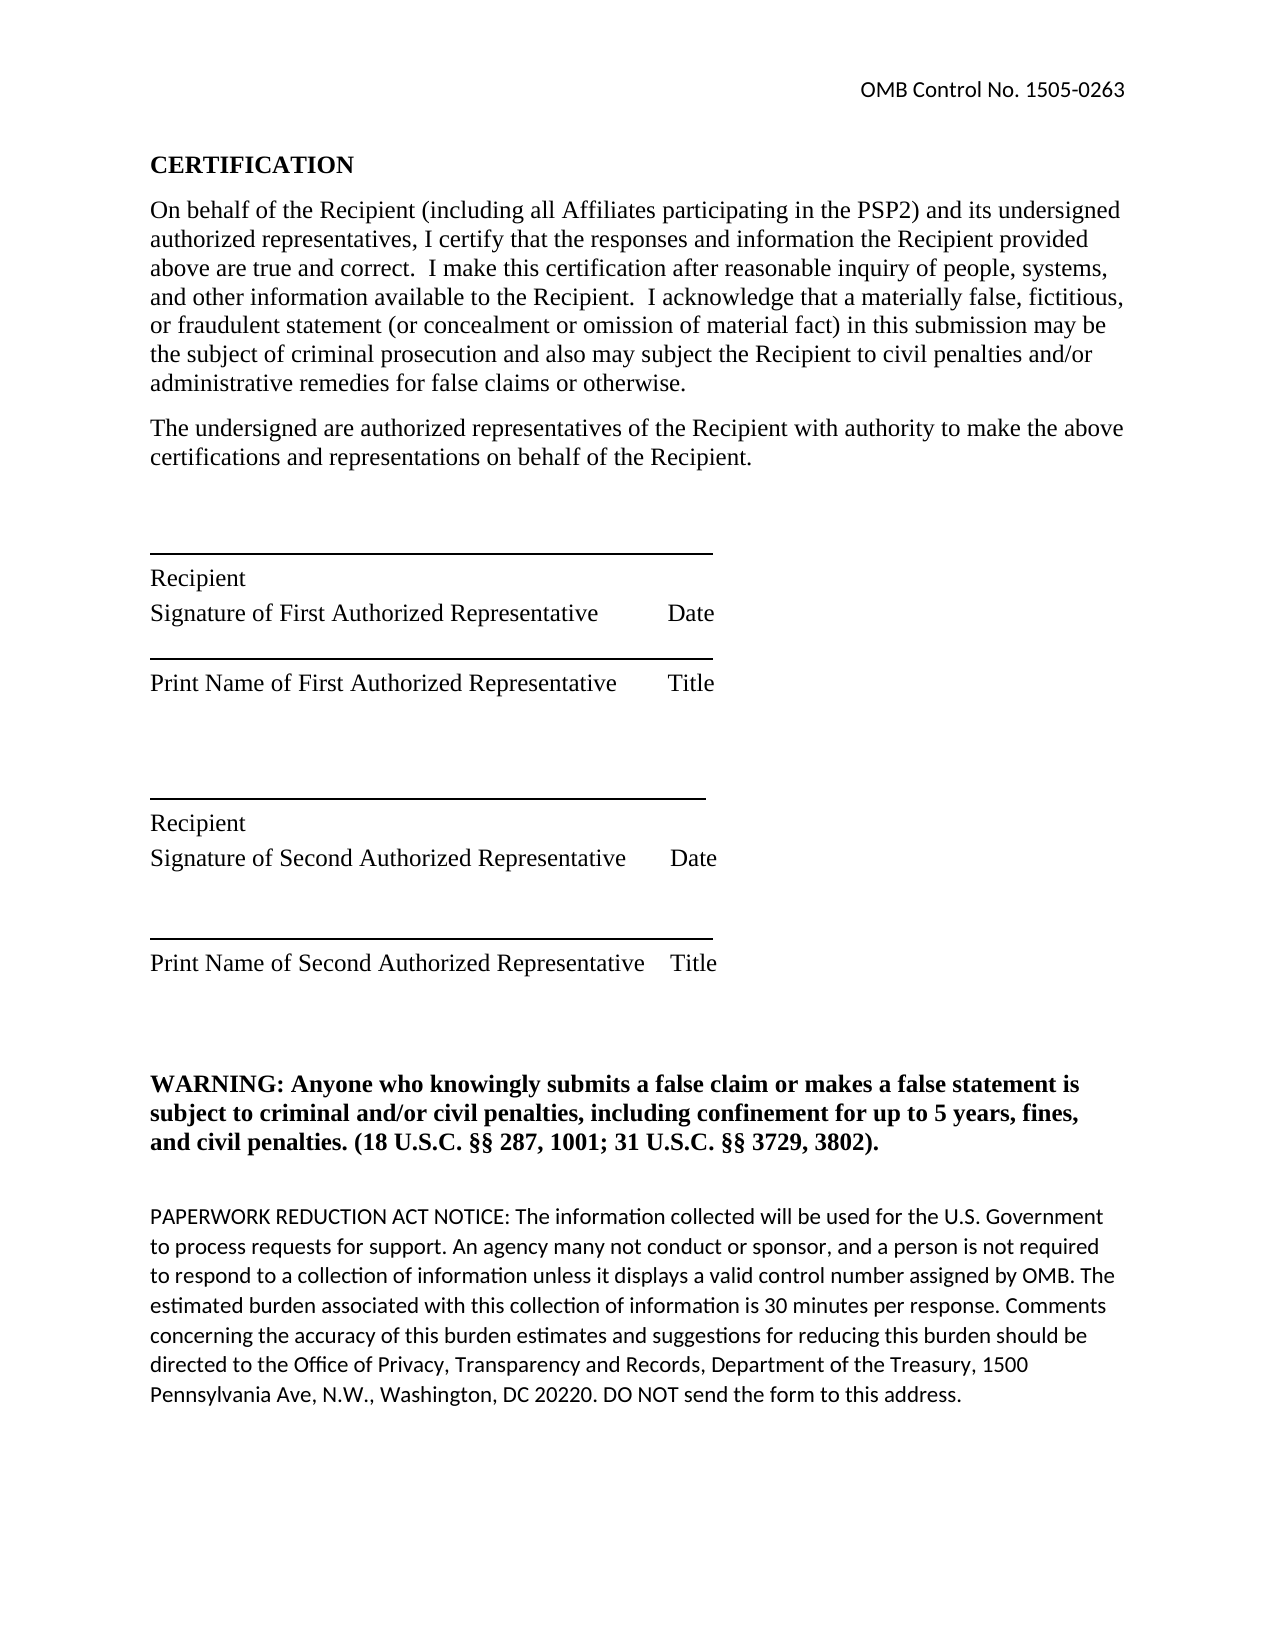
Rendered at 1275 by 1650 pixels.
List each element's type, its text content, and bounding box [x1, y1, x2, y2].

text Print Name of Second Authorized Representative Title [150, 948, 1125, 977]
text Signature of First Authorized Representative Date [150, 598, 1125, 627]
text Recipient [150, 563, 1125, 592]
text Recipient [150, 808, 1125, 837]
text Print Name of First Authorized Representative Title [150, 668, 1125, 697]
text CERTIFICATION [150, 150, 1125, 179]
text Signature of Second Authorized Representative Date [150, 843, 1125, 872]
text The undersigned are authorized representatives of the Recipient with authority to make the above certifications and representations on behalf of the Recipient. [150, 413, 1125, 471]
text PAPERWORK REDUCTION ACT NOTICE: The information collected will be used for the U.S. Government to process requests for support. An agency many not conduct or sponsor, and a person is not required to respond to a collection of information unless it displays a valid control number assigned by OMB. The estimated burden associated with this collection of information is 30 minutes per response. Comments concerning the accuracy of this burden estimates and suggestions for reducing this burden should be directed to the Office of Privacy, Transparency and Records, Department of the Treasury, 1500 Pennsylvania Ave, N.W., Washington, DC 20220. DO NOT send the form to this address. [150, 1202, 1125, 1408]
text On behalf of the Recipient (including all Affiliates participating in the PSP2) and its undersigned authorized representatives, I certify that the responses and information the Recipient provided above are true and correct. I make this certification after reasonable inquiry of people, systems, and other information available to the Recipient. I acknowledge that a materially false, fictitious, or fraudulent statement (or concealment or omission of material fact) in this submission may be the subject of criminal prosecution and also may subject the Recipient to civil penalties and/or administrative remedies for false claims or otherwise. [150, 195, 1125, 397]
text WARNING: Anyone who knowingly submits a false claim or makes a false statement is subject to criminal and/or civil penalties, including confinement for up to 5 years, fines, and civil penalties. (18 U.S.C. §§ 287, 1001; 31 U.S.C. §§ 3729, 3802). [150, 1069, 1125, 1156]
